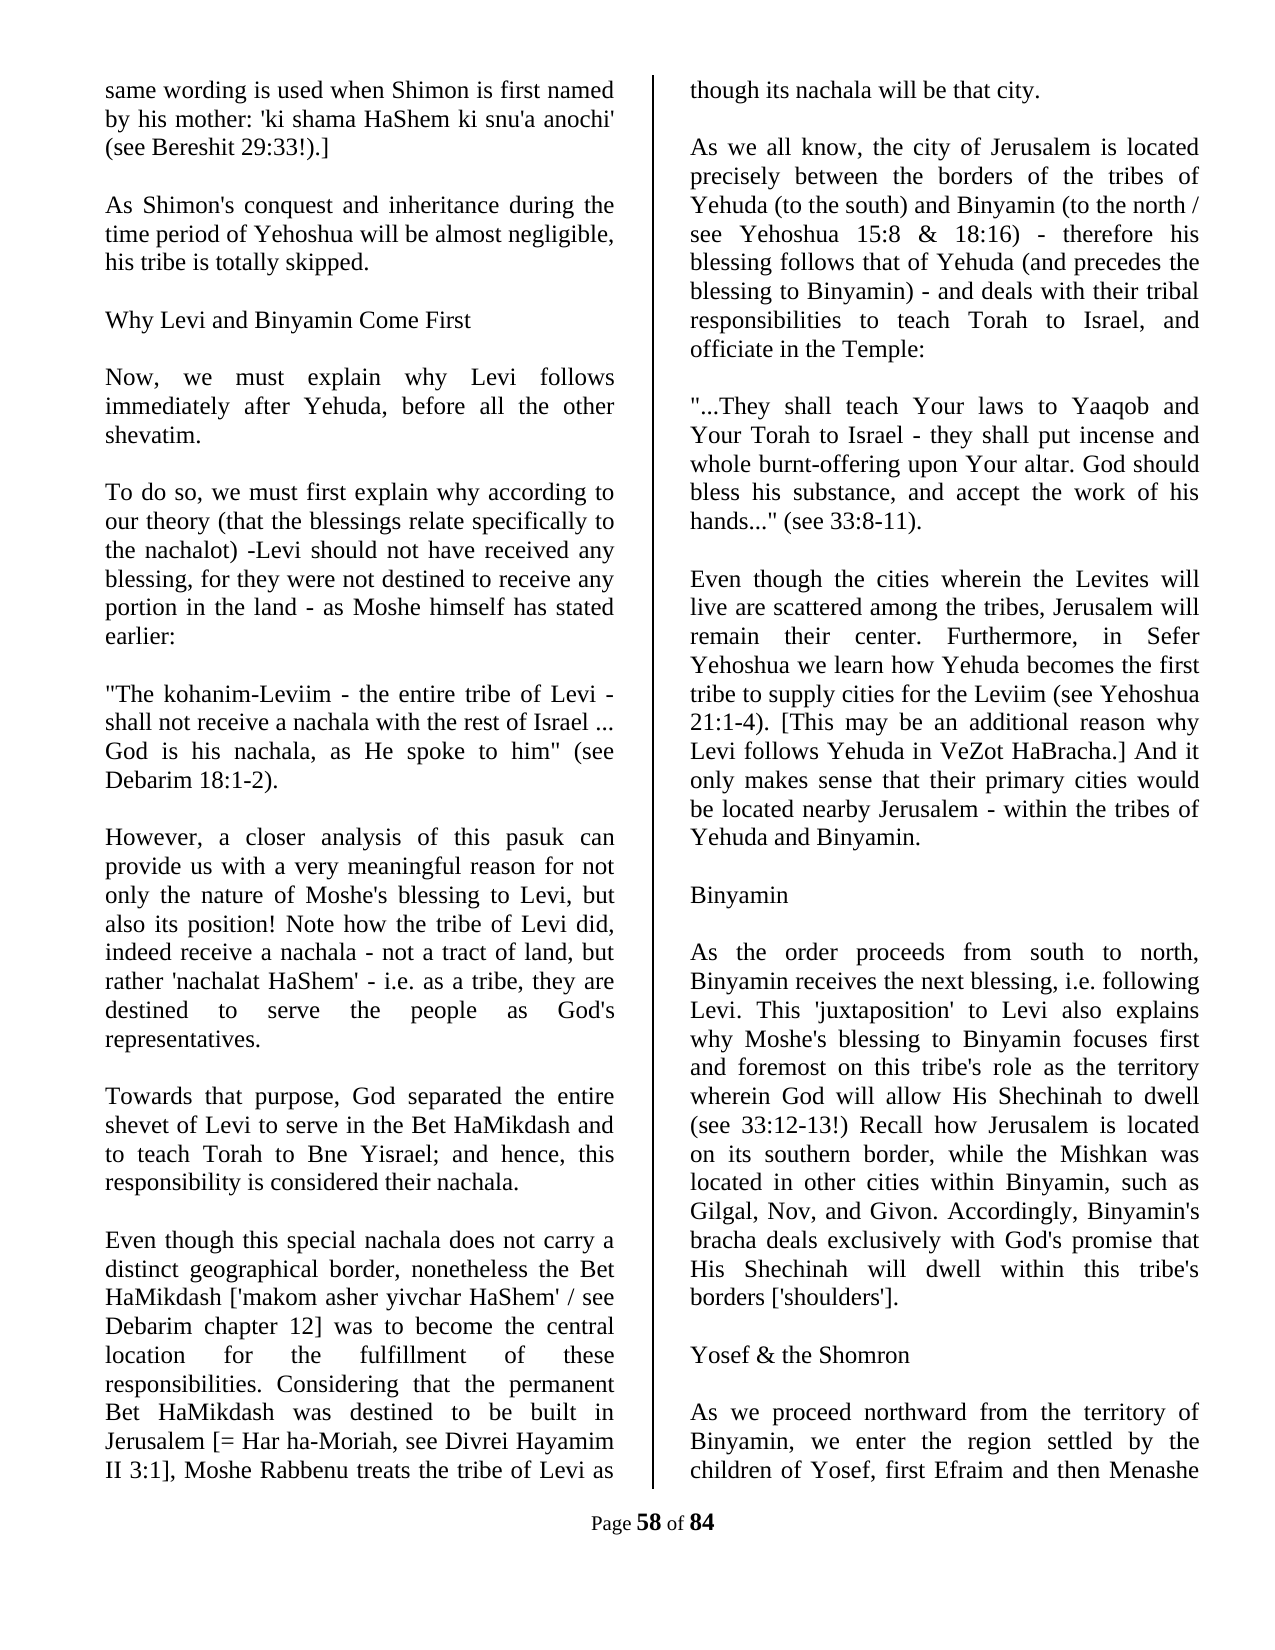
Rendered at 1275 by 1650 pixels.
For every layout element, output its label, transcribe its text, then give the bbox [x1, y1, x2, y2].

text Yosef & the Shomron [690, 1340, 1200, 1369]
text As we all know, the city of Jerusalem is located precisely between the borders of the tribes of Yehuda (to the south) and Binyamin (to the north / see Yehoshua 15:8 & 18:16) - therefore his blessing follows that of Yehuda (and precedes the blessing to Binyamin) - and deals with their tribal responsibilities to teach Torah to Israel, and officiate in the Temple: [690, 132, 1200, 362]
text Towards that purpose, God separated the entire shevet of Levi to serve in the Bet HaMikdash and to teach Torah to Bne Yisrael; and hence, this responsibility is considered their nachala. [105, 1081, 615, 1196]
text As Shimon's conquest and inheritance during the time period of Yehoshua will be almost negligible, his tribe is totally skipped. [105, 190, 615, 276]
text "...They shall teach Your laws to Yaaqob and Your Torah to Israel - they shall put incense and whole burnt-offering upon Your altar. God should bless his substance, and accept the work of his hands..." (see 33:8-11). [690, 391, 1200, 535]
text Why Levi and Binyamin Come First [105, 305, 615, 334]
text Even though this special nachala does not carry a distinct geographical border, nonetheless the Bet HaMikdash ['makom asher yivchar HaShem' / see Debarim chapter 12] was to become the central location for the fulfillment of these responsibilities. Considering that the permanent Bet HaMikdash was destined to be built in Jerusalem [= Har ha-Moriah, see Divrei Hayamim II 3:1], Moshe Rabbenu treats the tribe of Levi as though its nachala will be that city. [105, 1225, 615, 1484]
text "The kohanim-Leviim - the entire tribe of Levi - shall not receive a nachala with the rest of Israel ... God is his nachala, as He spoke to him" (see Debarim 18:1-2). [105, 679, 615, 794]
text Binyamin [690, 880, 1200, 909]
text However, a closer analysis of this pasuk can provide us with a very meaningful reason for not only the nature of Moshe's blessing to Levi, but also its position! Note how the tribe of Levi did, indeed receive a nachala - not a tract of land, but rather 'nachalat HaShem' - i.e. as a tribe, they are destined to serve the people as God's representatives. [105, 822, 615, 1052]
text Even though the cities wherein the Levites will live are scattered among the tribes, Jerusalem will remain their center. Furthermore, in Sefer Yehoshua we learn how Yehuda becomes the first tribe to supply cities for the Leviim (see Yehoshua 21:1-4). [This may be an additional reason why Levi follows Yehuda in VeZot HaBracha.] And it only makes sense that their primary cities would be located nearby Jerusalem - within the tribes of Yehuda and Binyamin. [690, 564, 1200, 851]
text To do so, we must first explain why according to our theory (that the blessings relate specifically to the nachalot) -Levi should not have received any blessing, for they were not destined to receive any portion in the land - as Moshe himself has stated earlier: [105, 477, 615, 650]
text As the order proceeds from south to north, Binyamin receives the next blessing, i.e. following Levi. This 'juxtaposition' to Levi also explains why Moshe's blessing to Binyamin focuses first and foremost on this tribe's role as the territory wherein God will allow His Shechinah to dwell (see 33:12-13!) Recall how Jerusalem is located on its southern border, while the Mishkan was located in other cities within Binyamin, such as Gilgal, Nov, and Givon. Accordingly, Binyamin's bracha deals exclusively with God's promise that His Shechinah will dwell within this tribe's borders ['shoulders']. [690, 937, 1200, 1311]
text Now, we must explain why Levi follows immediately after Yehuda, before all the other shevatim. [105, 362, 615, 449]
